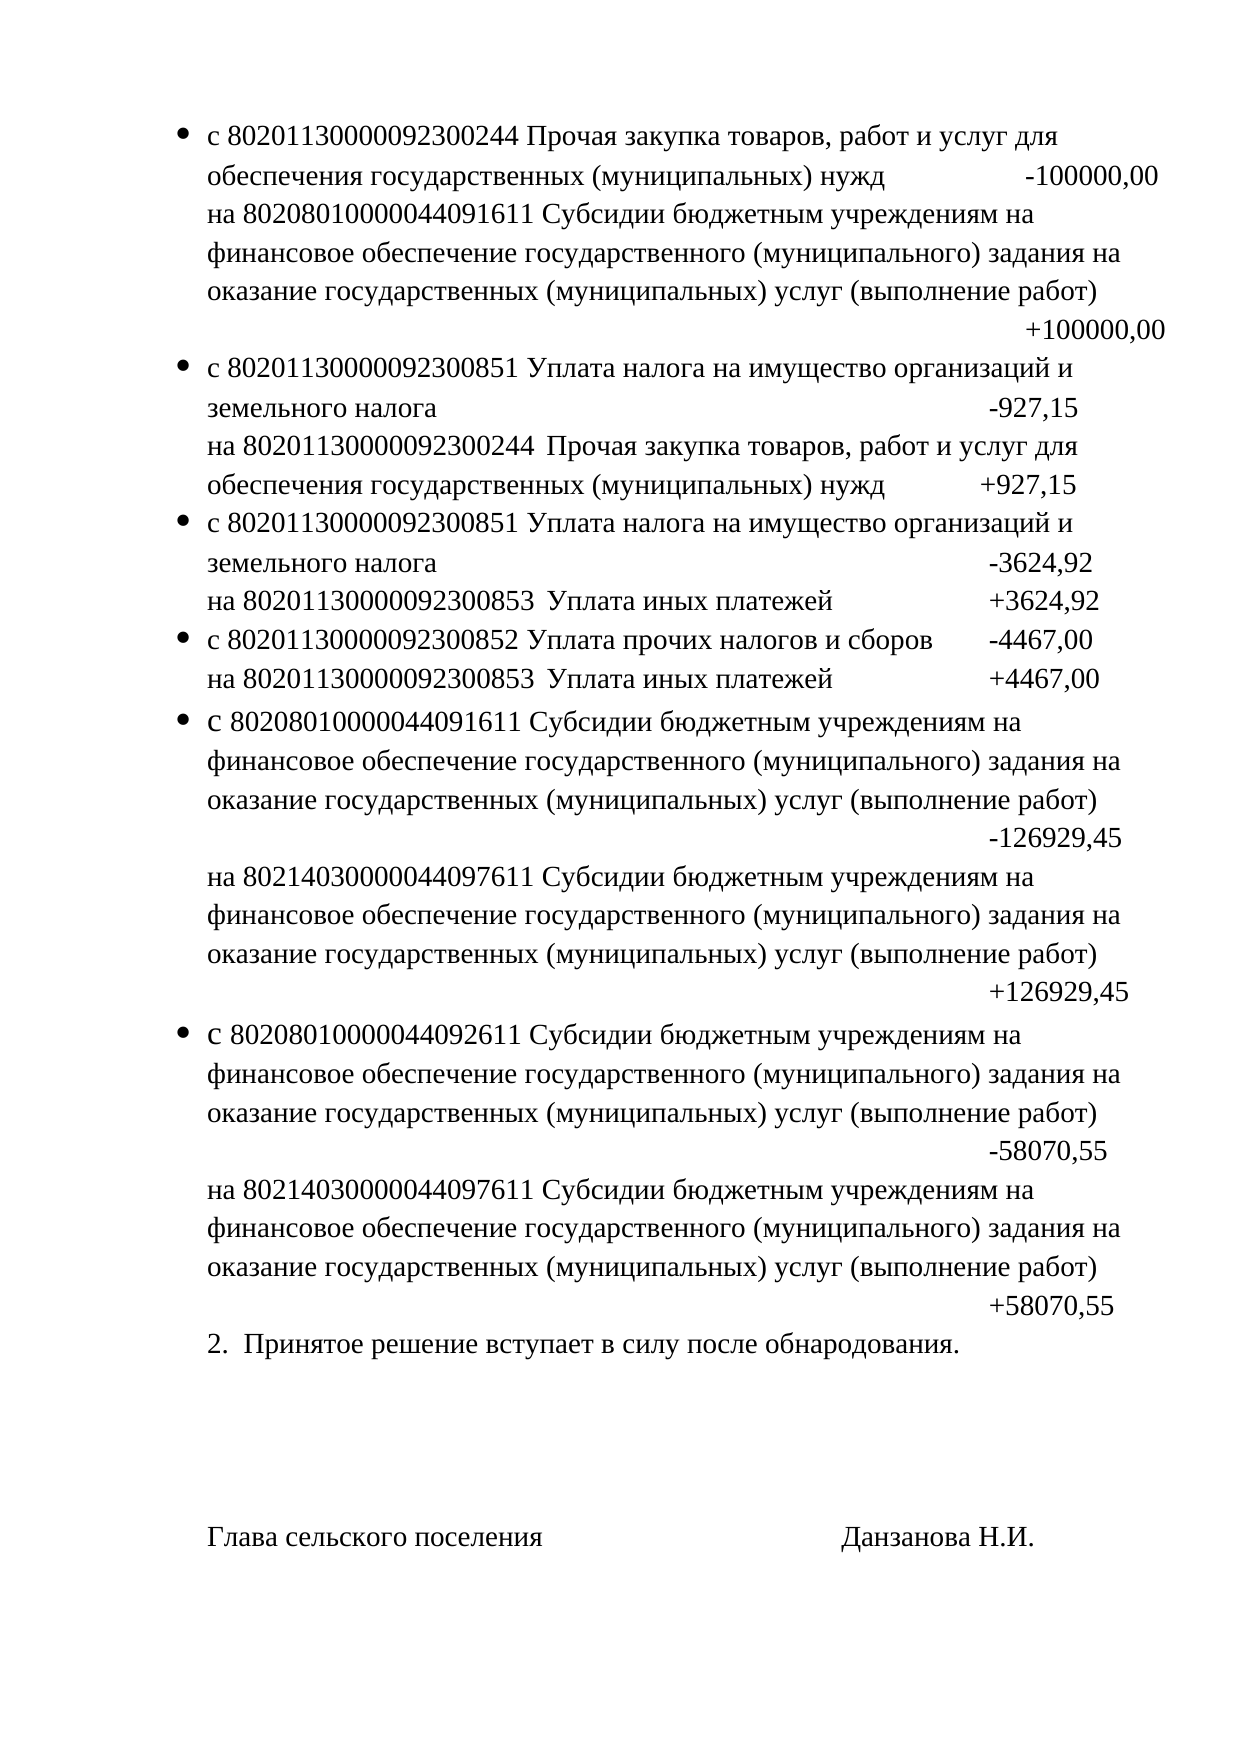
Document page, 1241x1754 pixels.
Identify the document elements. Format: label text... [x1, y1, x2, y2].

list 2. Принятое решение вступает в силу после обнародования. [207, 1326, 1167, 1360]
list с 80201130000092300852 Уплата прочих налогов и сборов -4467,00 на 80201130000092300853 Уплата иных платежей +4467,00 [177, 622, 1167, 695]
list с 80208010000044091611 Субсидии бюджетным учреждениям на финансовое обеспечение государственного (муниципального) задания на оказание государственных (муниципальных) услуг (выполнение работ) -126929,45 на 80214030000044097611 Субсидии бюджетным учреждениям на финансовое обеспечение государственного (муниципального) задания на оказание государственных (муниципальных) услуг (выполнение работ) +126929,45 [177, 700, 1167, 1008]
list с 80201130000092300244 Прочая закупка товаров, работ и услуг для обеспечения государственных (муниципальных) нужд -100000,00 на 80208010000044091611 Субсидии бюджетным учреждениям на финансовое обеспечение государственного (муниципального) задания на оказание государственных (муниципальных) услуг (выполнение работ) +100000,00 [177, 118, 1167, 345]
list Глава сельского поселения Данзанова Н.И. [207, 1519, 1167, 1552]
list с 80201130000092300851 Уплата налога на имущество организаций и земельного налога -3624,92 на 80201130000092300853 Уплата иных платежей +3624,92 [177, 505, 1167, 617]
list с 80201130000092300851 Уплата налога на имущество организаций и земельного налога -927,15 на 80201130000092300244 Прочая закупка товаров, работ и услуг для обеспечения государственных (муниципальных) нужд +927,15 [177, 350, 1167, 500]
list с 80208010000044092611 Субсидии бюджетным учреждениям на финансовое обеспечение государственного (муниципального) задания на оказание государственных (муниципальных) услуг (выполнение работ) -58070,55 на 80214030000044097611 Субсидии бюджетным учреждениям на финансовое обеспечение государственного (муниципального) задания на оказание государственных (муниципальных) услуг (выполнение работ) +58070,55 [177, 1013, 1167, 1321]
